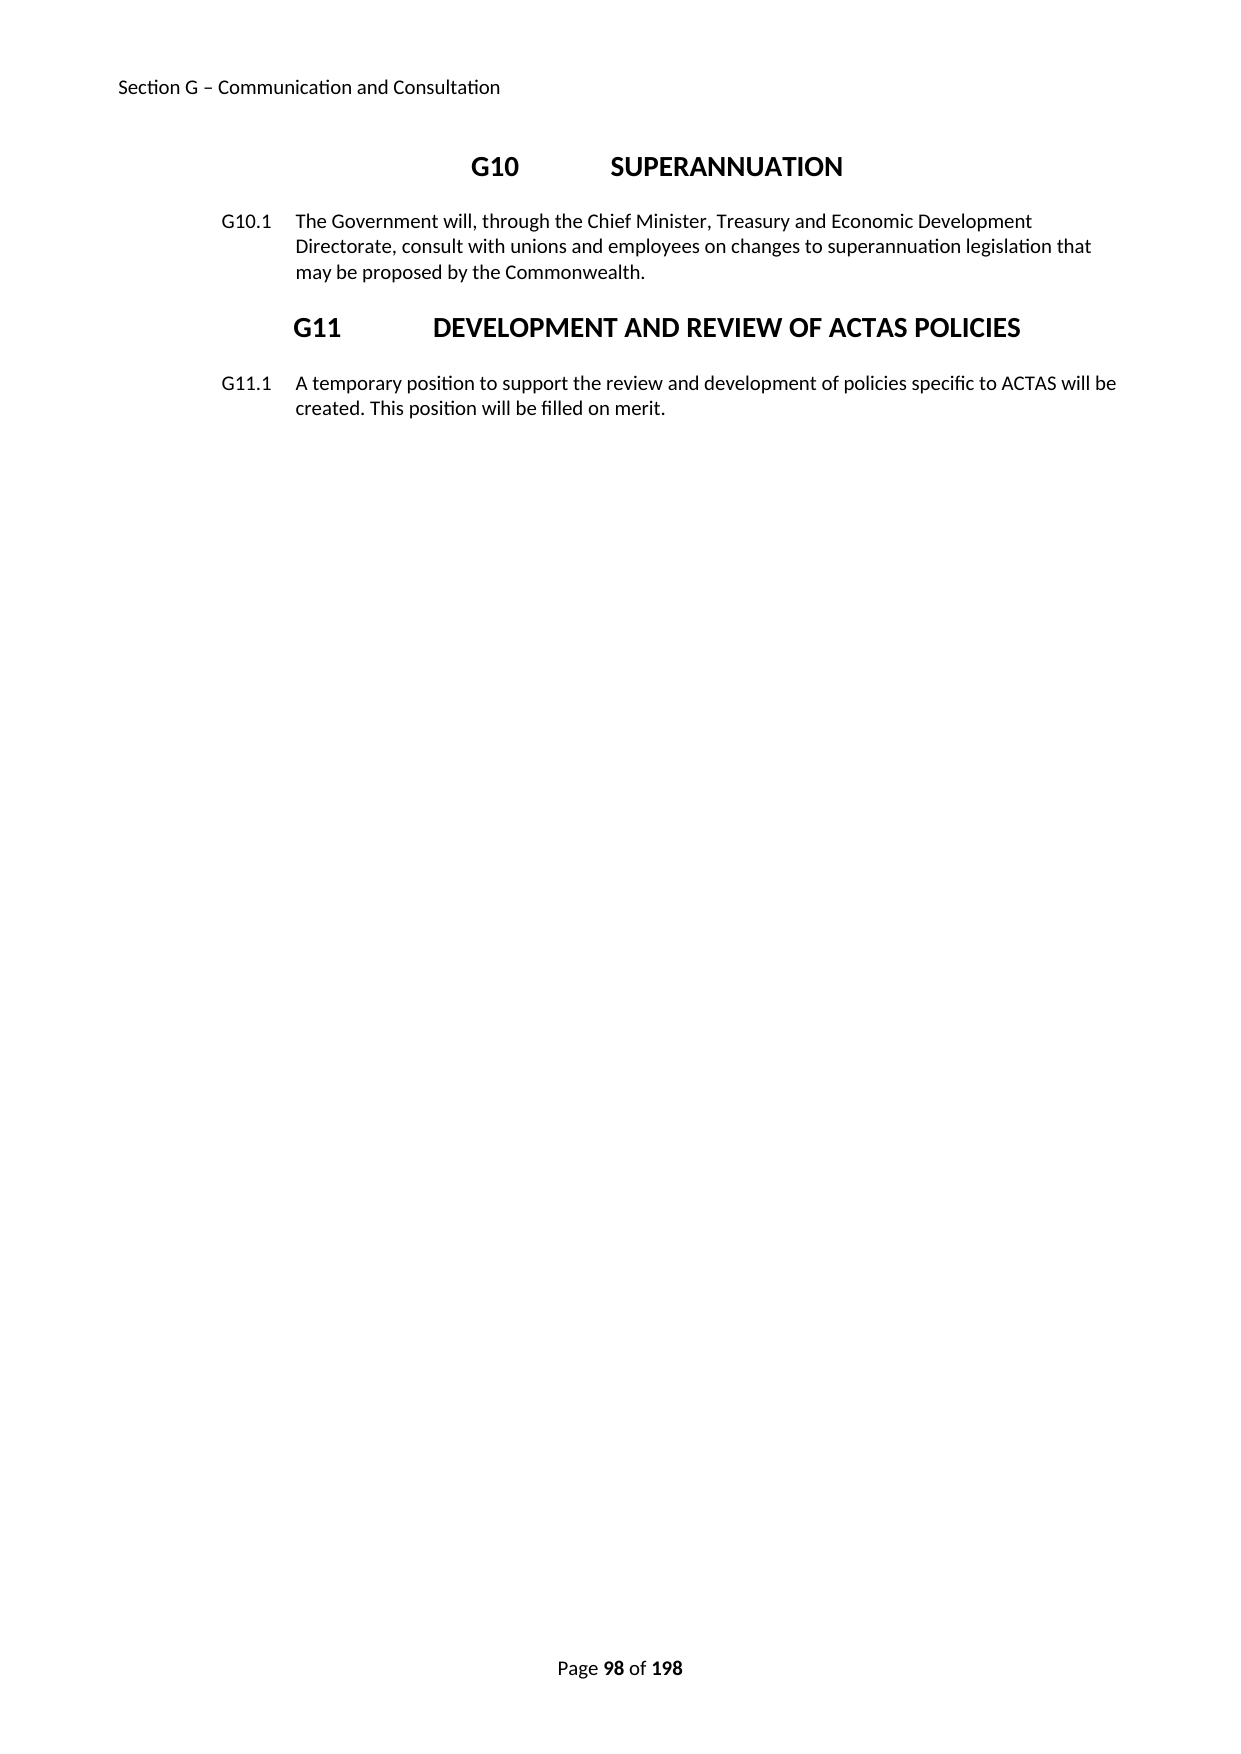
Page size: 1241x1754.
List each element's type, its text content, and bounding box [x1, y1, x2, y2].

subtitle A temporary position to support the review and development of policies specific to ACTAS will be created. This position will be filled on merit. [221, 370, 1122, 421]
subtitle Development and review of actas policies [192, 309, 1122, 345]
subtitle Superannuation [192, 148, 1122, 183]
subtitle The Government will, through the Chief Minister, Treasury and Economic Development Directorate, consult with unions and employees on changes to superannuation legislation that may be proposed by the Commonwealth. [221, 208, 1122, 284]
